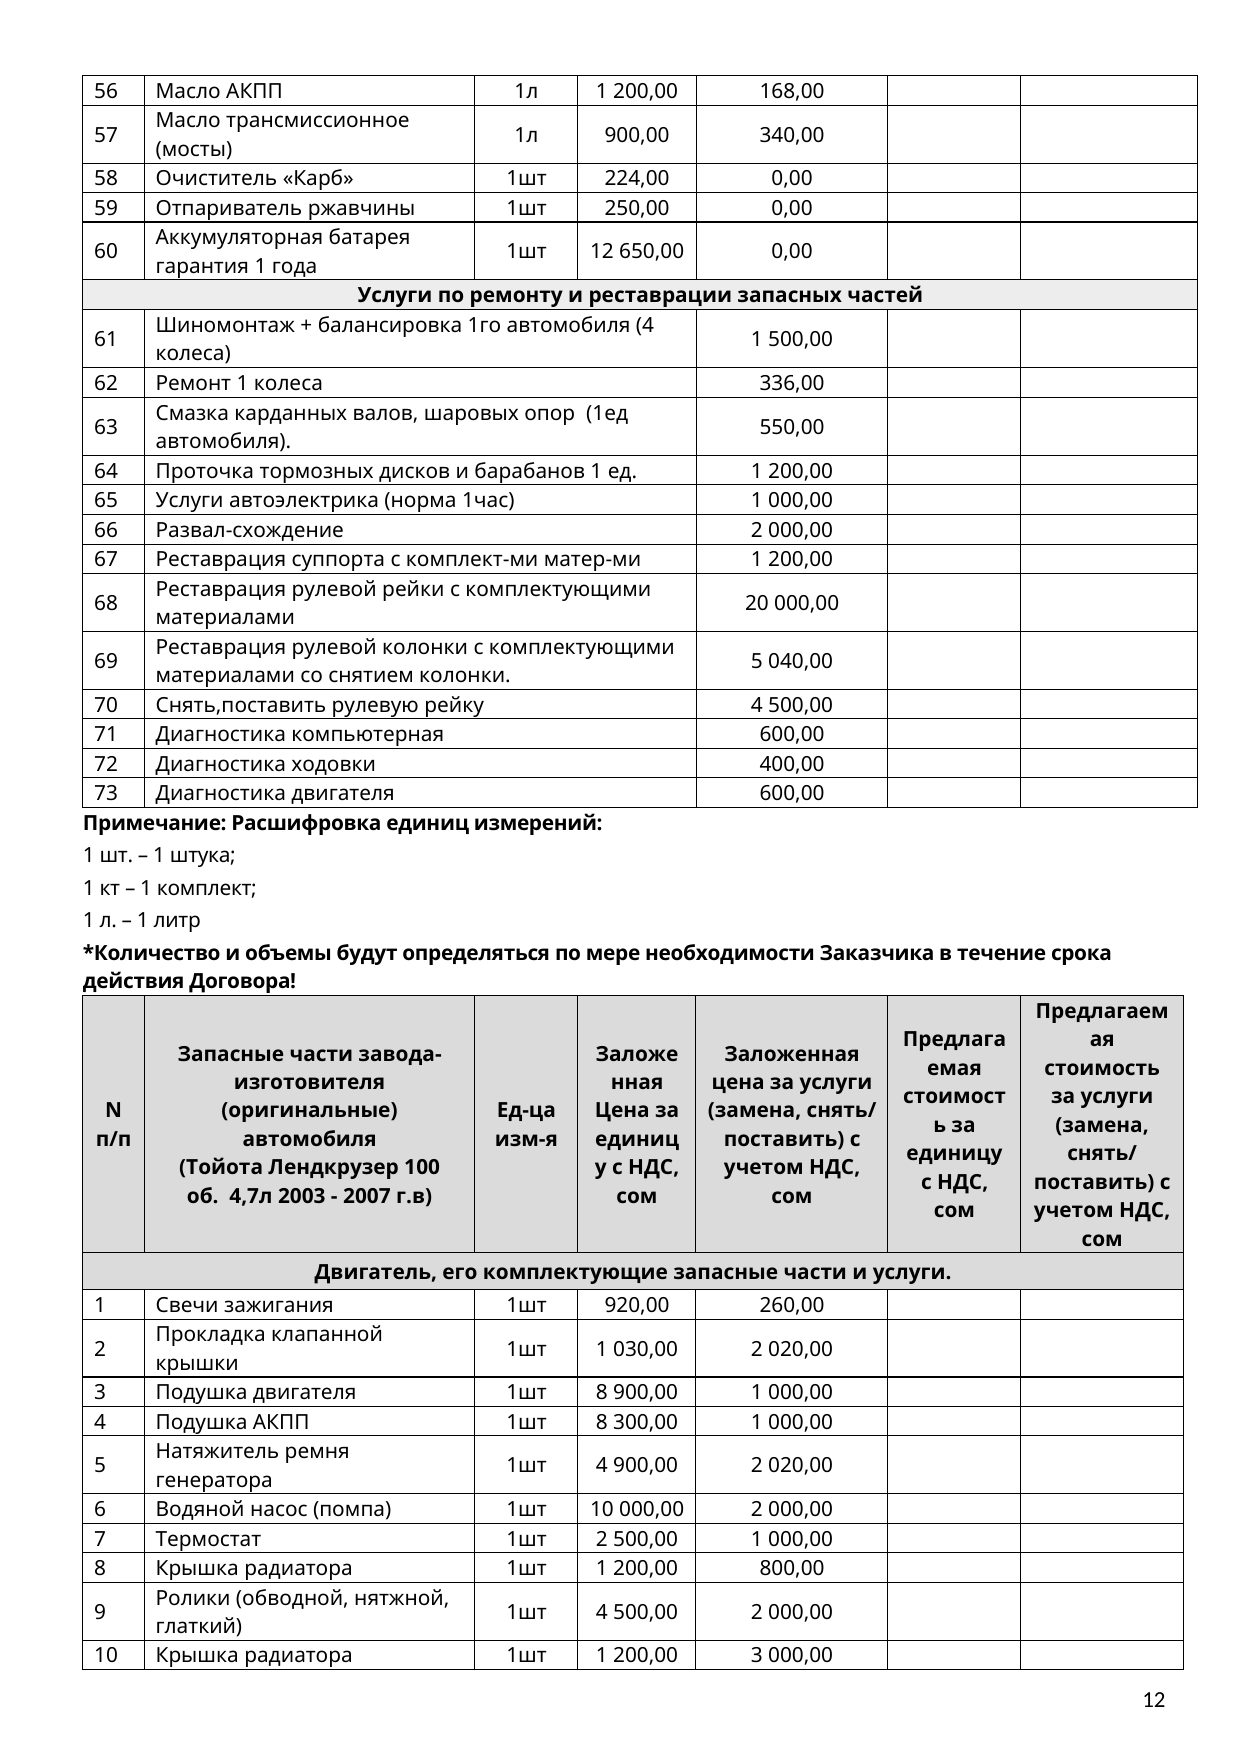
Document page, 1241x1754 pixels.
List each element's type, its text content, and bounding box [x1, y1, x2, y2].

table_cell Примечание: Расшифровка единиц измерений: 1 шт. – 1 штука; 1 кт – 1 комплект; 1 л. – 1 литр *Количество и объемы будут определяться по мере необходимости Заказчика в течение срока действия Договора! Примечание: Расшифровка единиц измерений: 1 шт. – 1 штука; 1 кт – 1 комплект; 1 л. – 1 литр *Количество и объемы будут определяться по мере необходимости Заказчика в течение срока действия Договора! Примечание: Расшифровка единиц измерений: 1 шт. – 1 штука; 1 кт – 1 комплект; 1 л. – 1 литр *Количество и объемы будут определяться по мере необходимости Заказчика в течение срока действия Договора! Примечание: Расшифровка единиц измерений: 1 шт. – 1 штука; 1 кт – 1 комплект; 1 л. – 1 литр *Количество и объемы будут определяться по мере необходимости Заказчика в течение срока действия Договора! Примечание: Расшифровка единиц измерений: 1 шт. – 1 штука; 1 кт – 1 комплект; 1 л. – 1 литр *Количество и объемы будут определяться по мере необходимости Заказчика в течение срока действия Договора! Примечание: Расшифровка единиц измерений: 1 шт. – 1 штука; 1 кт – 1 комплект; 1 л. – 1 литр *Количество и объемы будут определяться по мере необходимости Заказчика в течение срока действия Договора! Примечание: Расшифровка единиц измерений: 1 шт. – 1 штука; 1 кт – 1 комплект; 1 л. – 1 литров *Количество и объемы будут определяться по мере необходимости Заказчика в течение срока действия Договора! Примечание: Расшифровка единиц измерений: 1 шт. – 1 штука; 1 кт – 1 комплект; 1 л. – 1 литр *Количество и объемы будут определяться по мере необходимости Заказчика в течение срока действия Договора! Срок оказания услуг: Гарантия на товар: В цену, указанную поставщиком, должны быть включены все налоги, сборы и другие платежи, взимаемые в соответствии с законодательством Кыргызской Республики, накладные затраты, транспортные и другие затраты поставщика. *Сумма НДС в графах заполняется поставщиком, только в случае если он является плательщиком НДС в Кыргызской Республике на момент подачи конкурсной заявки. Данная конкурсная заявка действительна в течение 60 (шестидесяти) календарных дней с даты вскрытия конкурсных заявок. Подавая настоящую конкурсную заявку, выражаем свое согласие заключить договор (в случае признания конкурсной заявки, выигравшей) на условиях, обозначенных в Требованиях к закупке и по форме Договора согласно приложению 3 к Приглашению. В случае принятия нашей Конкурсной заявки, мы обязуемся предоставить гарантийное обеспечение исполнения Договора на сумму ________________________________________________, для надлежащего выполнения Договора и в сроки, указанные в Конкурсной документации. Также подавая конкурсную заявку подтверждаем и гарантируем свою правоспособность, наличие регистрации в установленном законодательством порядке, а также наличие необходимых разрешительных документов на осуществление нашей деятельности. Гарантируем, что лицо, подписавшее настоящую конкурсную заявку, обладает всеми необходимыми полномочиями на ее подписание. [57, 75, 1197, 1670]
